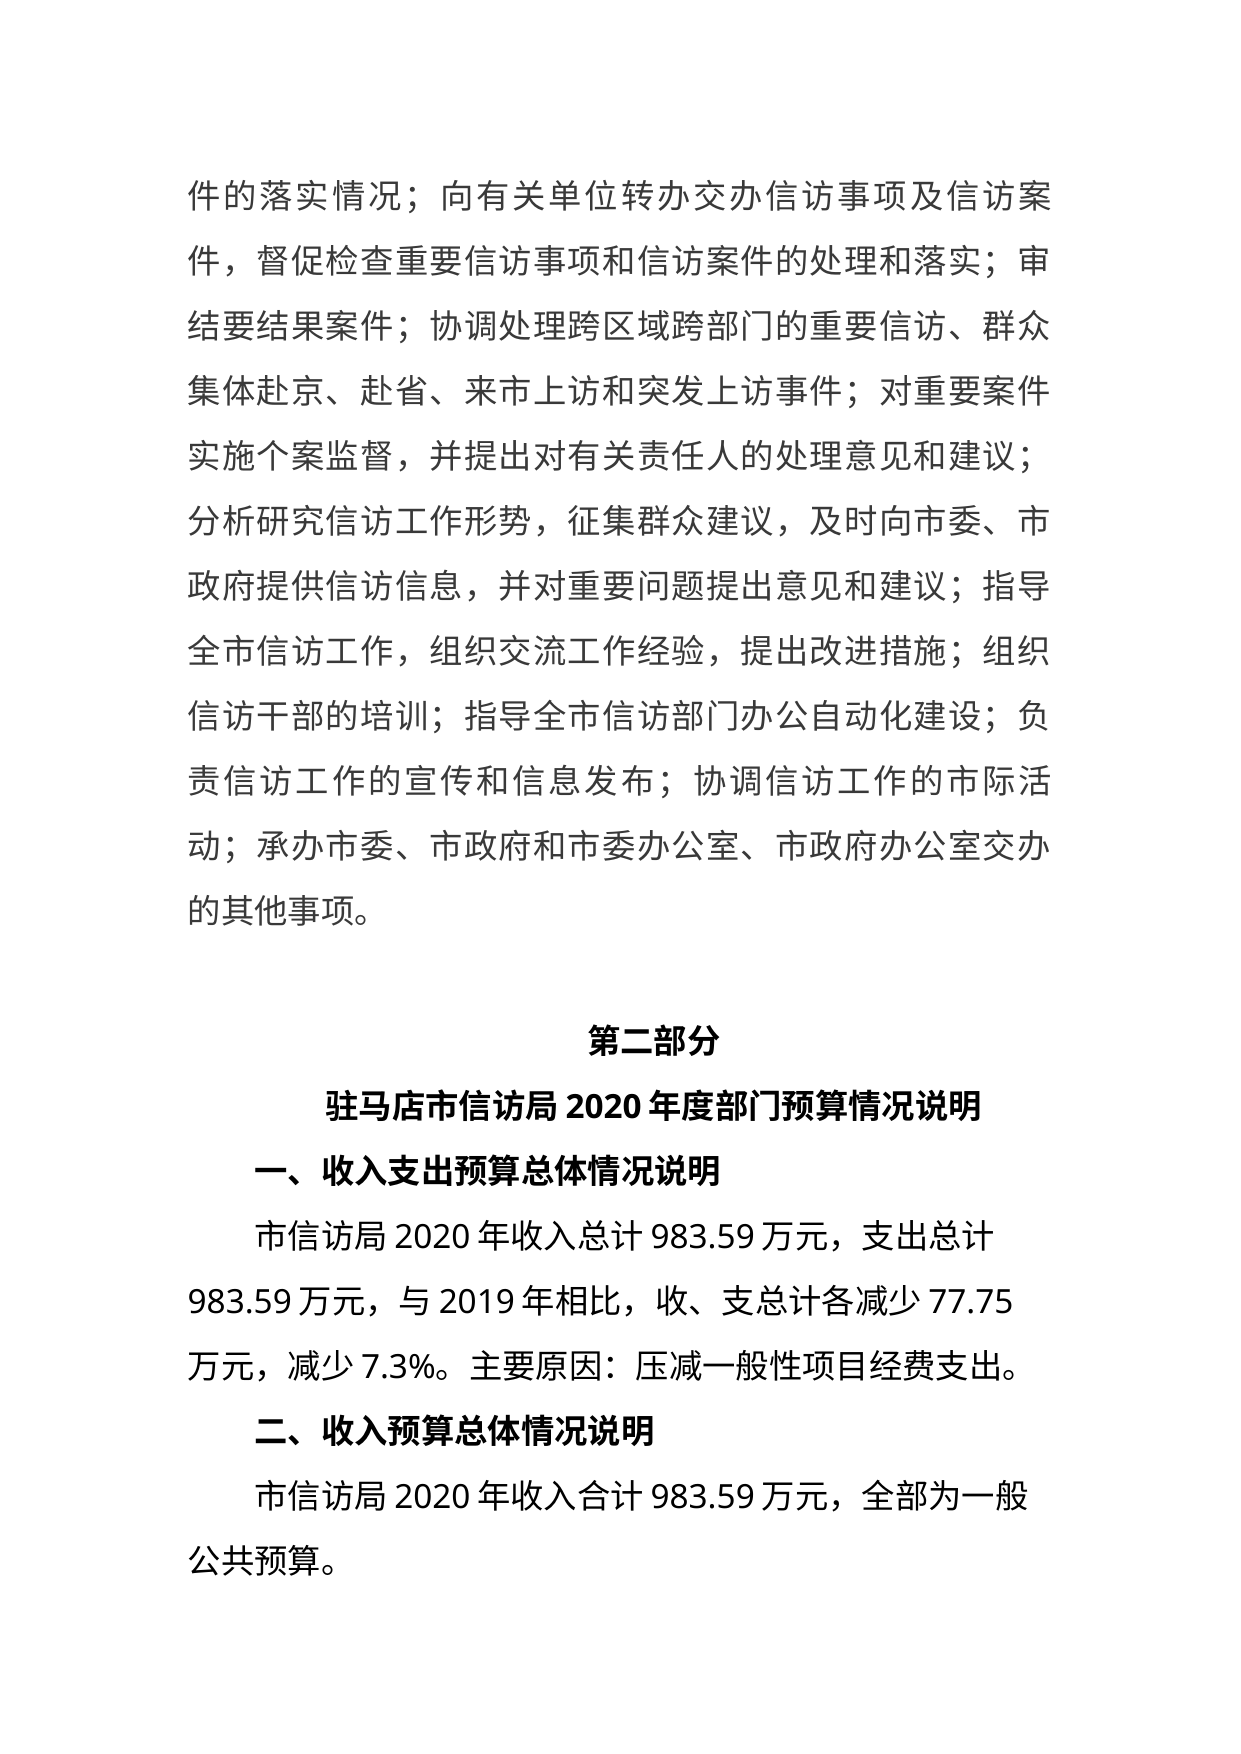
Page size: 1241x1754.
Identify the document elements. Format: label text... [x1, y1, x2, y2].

text 第二部分 [187, 1007, 1053, 1072]
text 驻马店市信访局2020年度部门预算情况说明 [187, 1072, 1053, 1137]
text 市信访局2020年收入合计983.59万元，全部为一般公共预算。 [187, 1462, 1053, 1592]
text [187, 162, 1053, 942]
text 市信访局2020年收入总计983.59万元，支出总计983.59万元，与2019年相比，收、支总计各减少77.75万元，减少7.3%。主要原因：压减一般性项目经费支出。 [187, 1202, 1053, 1397]
text 一、收入支出预算总体情况说明 [187, 1137, 1053, 1202]
text 二、收入预算总体情况说明 [187, 1397, 1053, 1462]
